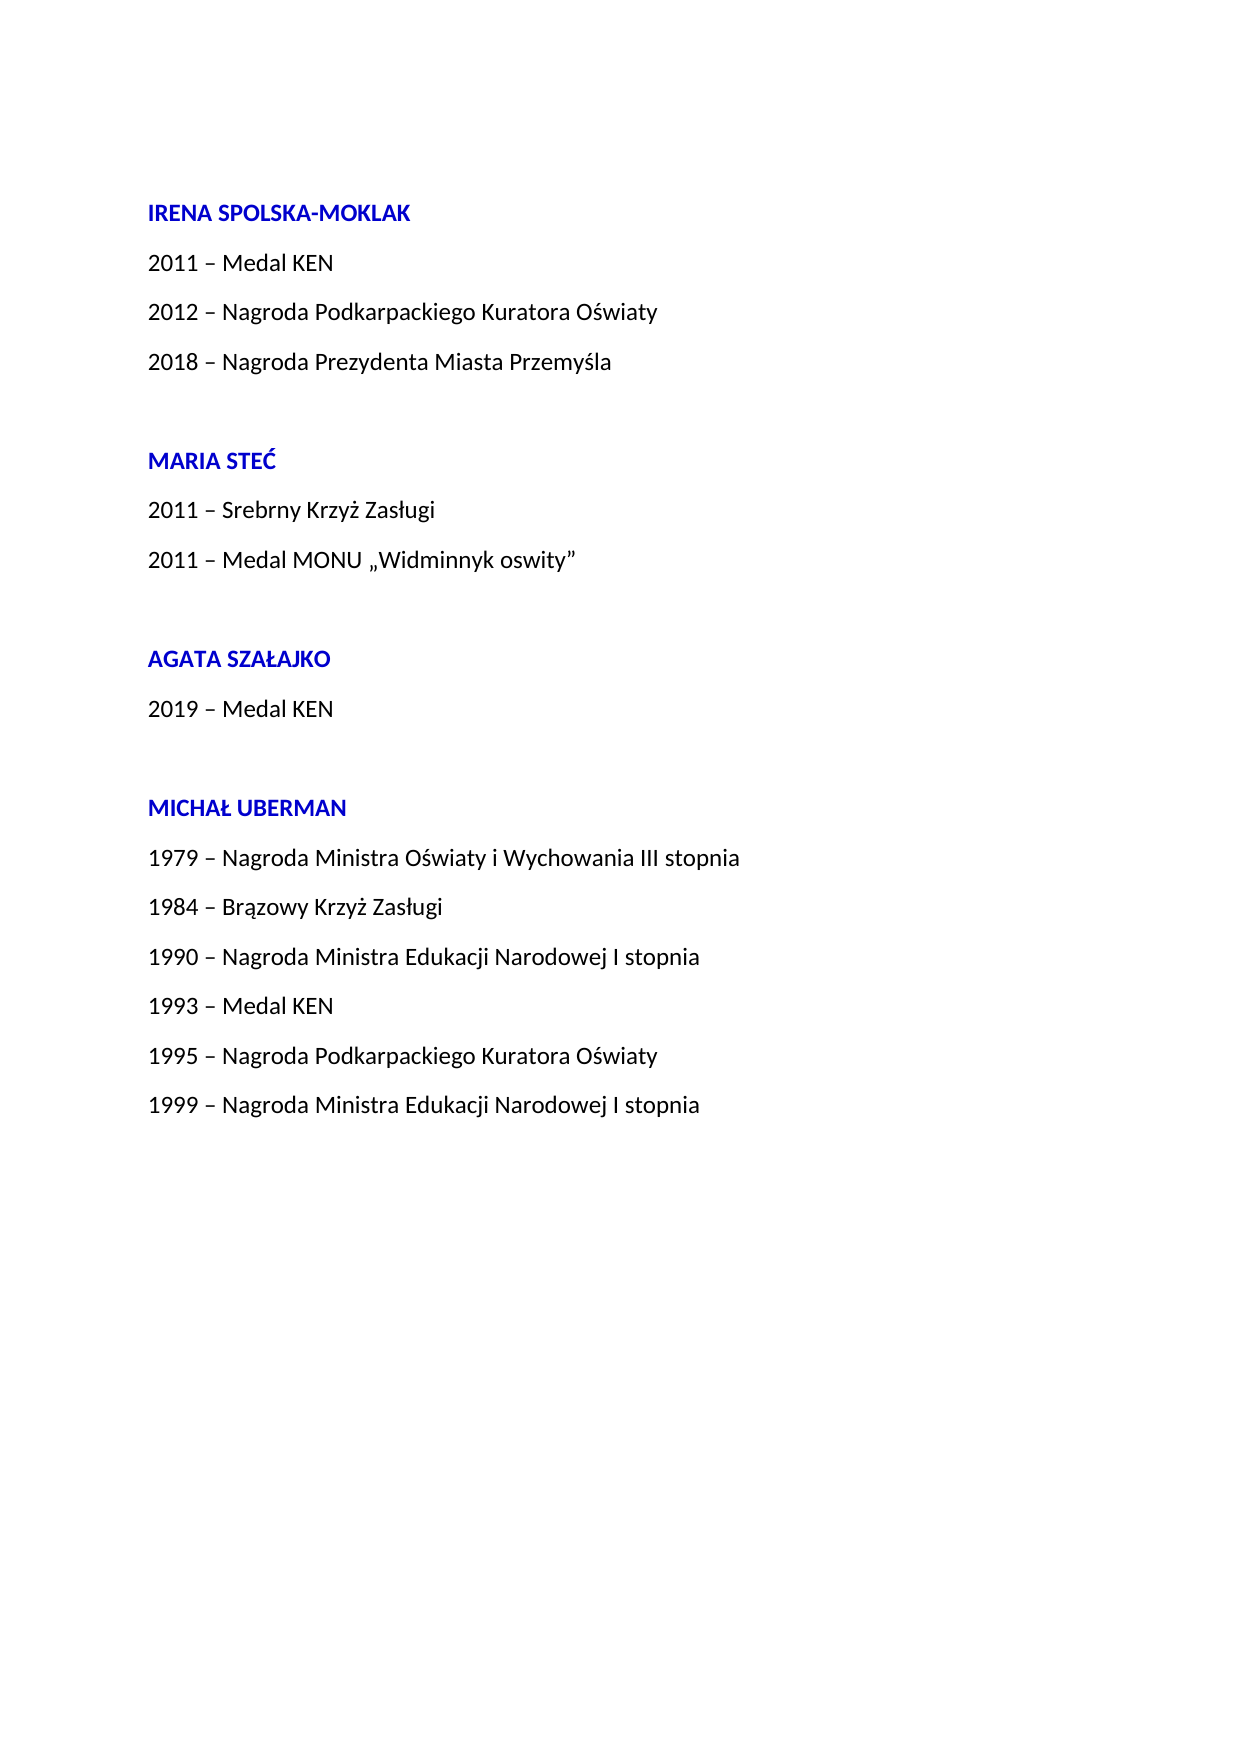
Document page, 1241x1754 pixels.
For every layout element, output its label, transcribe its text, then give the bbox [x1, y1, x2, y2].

text 1984 – Brązowy Krzyż Zasługi [148, 891, 1093, 922]
text 2019 – Medal KEN [148, 693, 1093, 723]
text 2018 – Nagroda Prezydenta Miasta Przemyśla [148, 346, 1093, 376]
text 1999 – Nagroda Ministra Edukacji Narodowej I stopnia [148, 1090, 1093, 1120]
text IRENA SPOLSKA-MOKLAK [148, 197, 1093, 228]
text 1993 – Medal KEN [148, 991, 1093, 1021]
text 1995 – Nagroda Podkarpackiego Kuratora Oświaty [148, 1040, 1093, 1071]
text AGATA SZAŁAJKO [148, 643, 1093, 674]
text 2012 – Nagroda Podkarpackiego Kuratora Oświaty [148, 296, 1093, 327]
text 2011 – Medal KEN [148, 247, 1093, 277]
text 1990 – Nagroda Ministra Edukacji Narodowej I stopnia [148, 941, 1093, 971]
text MICHAŁ UBERMAN [148, 792, 1093, 823]
text 1979 – Nagroda Ministra Oświaty i Wychowania III stopnia [148, 842, 1093, 872]
text 2011 – Srebrny Krzyż Zasługi [148, 495, 1093, 525]
text MARIA STEĆ [148, 445, 1093, 476]
text 2011 – Medal MONU „Widminnyk oswity” [148, 544, 1093, 575]
